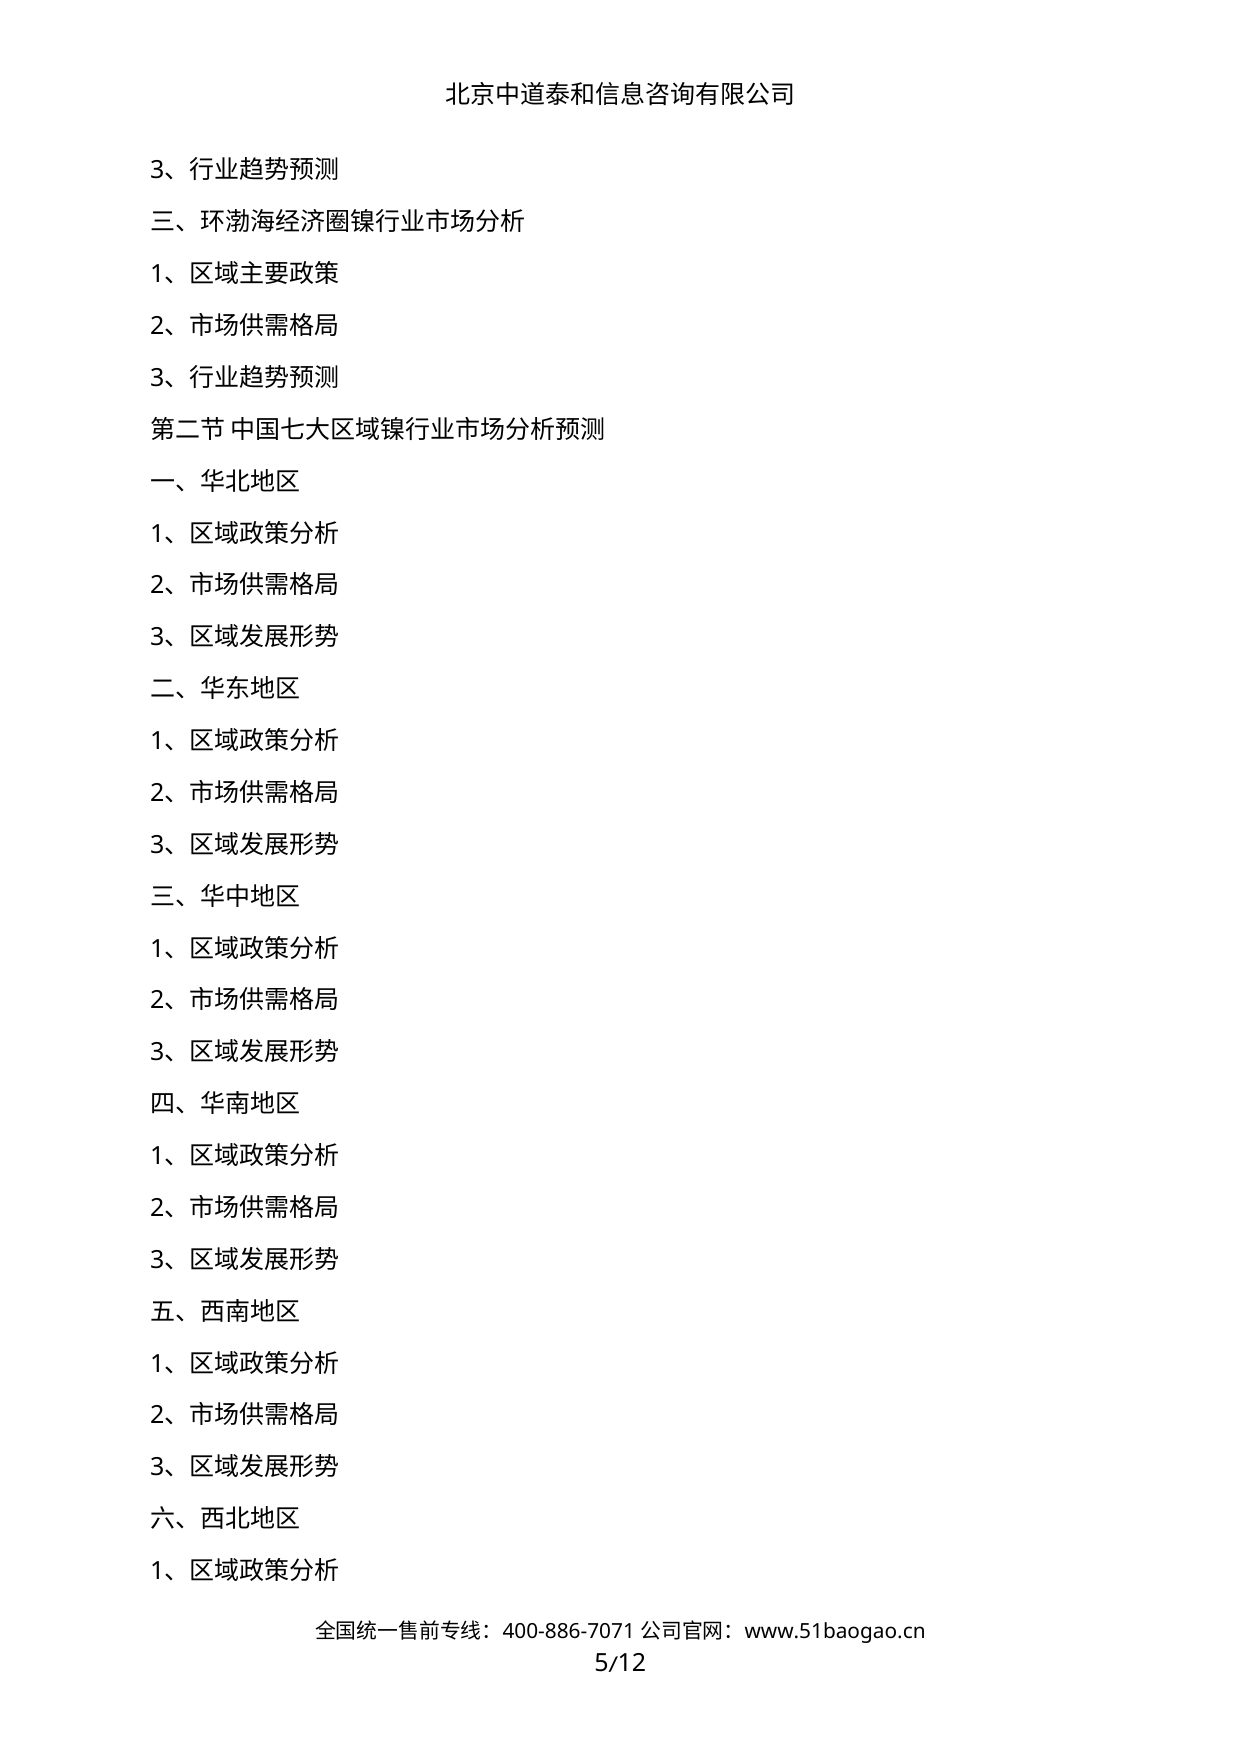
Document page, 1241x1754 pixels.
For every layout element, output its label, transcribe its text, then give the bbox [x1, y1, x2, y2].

text 六、西北地区 [150, 1499, 1090, 1535]
text 3、行业趋势预测 [150, 357, 1090, 394]
text 3、区域发展形势 [150, 1239, 1090, 1276]
text 1、区域政策分析 [150, 1136, 1090, 1172]
text 3、区域发展形势 [150, 617, 1090, 653]
text 3、区域发展形势 [150, 1447, 1090, 1483]
text 1、区域主要政策 [150, 254, 1090, 290]
text 五、西南地区 [150, 1291, 1090, 1327]
text 四、华南地区 [150, 1084, 1090, 1120]
text 1、区域政策分析 [150, 721, 1090, 757]
text 1、区域政策分析 [150, 1343, 1090, 1379]
text 2、市场供需格局 [150, 1395, 1090, 1431]
text 二、华东地区 [150, 669, 1090, 705]
text 2、市场供需格局 [150, 565, 1090, 601]
text 第二节 中国七大区域镍行业市场分析预测 [150, 409, 1090, 446]
text 1、区域政策分析 [150, 513, 1090, 549]
text 2、市场供需格局 [150, 772, 1090, 809]
text 3、区域发展形势 [150, 1032, 1090, 1068]
text 2、市场供需格局 [150, 980, 1090, 1016]
text 1、区域政策分析 [150, 1551, 1090, 1587]
text 三、华中地区 [150, 876, 1090, 912]
text 一、华北地区 [150, 461, 1090, 497]
text 三、环渤海经济圈镍行业市场分析 [150, 202, 1090, 238]
text 3、区域发展形势 [150, 824, 1090, 861]
text 1、区域政策分析 [150, 928, 1090, 964]
text 2、市场供需格局 [150, 306, 1090, 342]
text 3、行业趋势预测 [150, 150, 1090, 186]
text 2、市场供需格局 [150, 1187, 1090, 1224]
